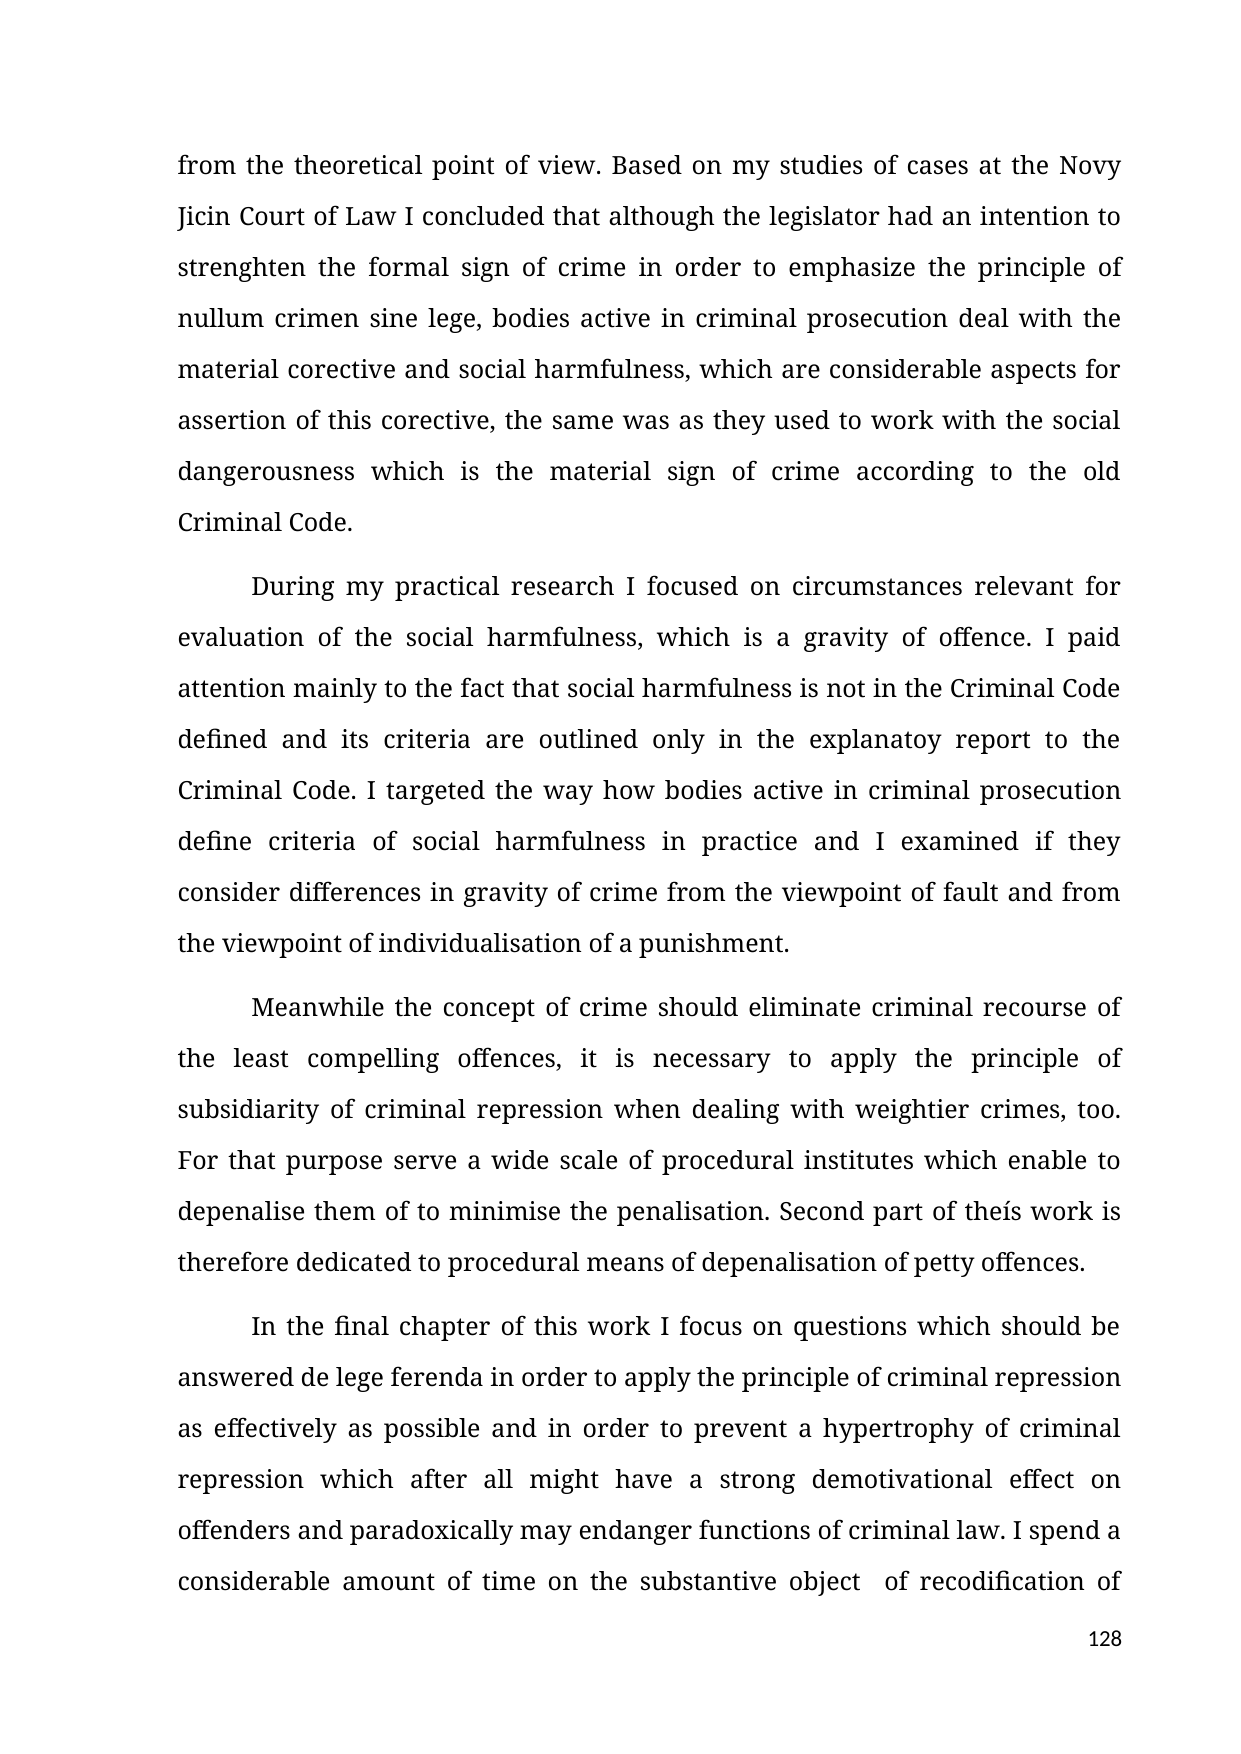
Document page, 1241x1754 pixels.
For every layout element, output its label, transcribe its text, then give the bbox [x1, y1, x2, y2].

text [177, 1308, 1122, 1597]
text Meanwhile the concept of crime should eliminate criminal recourse of the least compelling offences, it is necessary to apply the principle of subsidiarity of criminal repression when dealing with weightier crimes, too. For that purpose serve a wide scale of procedural institutes which enable to depenalise them of to minimise the penalisation. Second part of theís work is therefore dedicated to procedural means of depenalisation of petty offences. [177, 989, 1122, 1279]
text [177, 148, 1122, 539]
text During my practical research I focused on circumstances relevant for evaluation of the social harmfulness, which is a gravity of offence. I paid attention mainly to the fact that social harmfulness is not in the Criminal Code defined and its criteria are outlined only in the explanatoy report to the Criminal Code. I targeted the way how bodies active in criminal prosecution define criteria of social harmfulness in practice and I examined if they consider differences in gravity of crime from the viewpoint of fault and from the viewpoint of individualisation of a punishment. [177, 568, 1122, 960]
